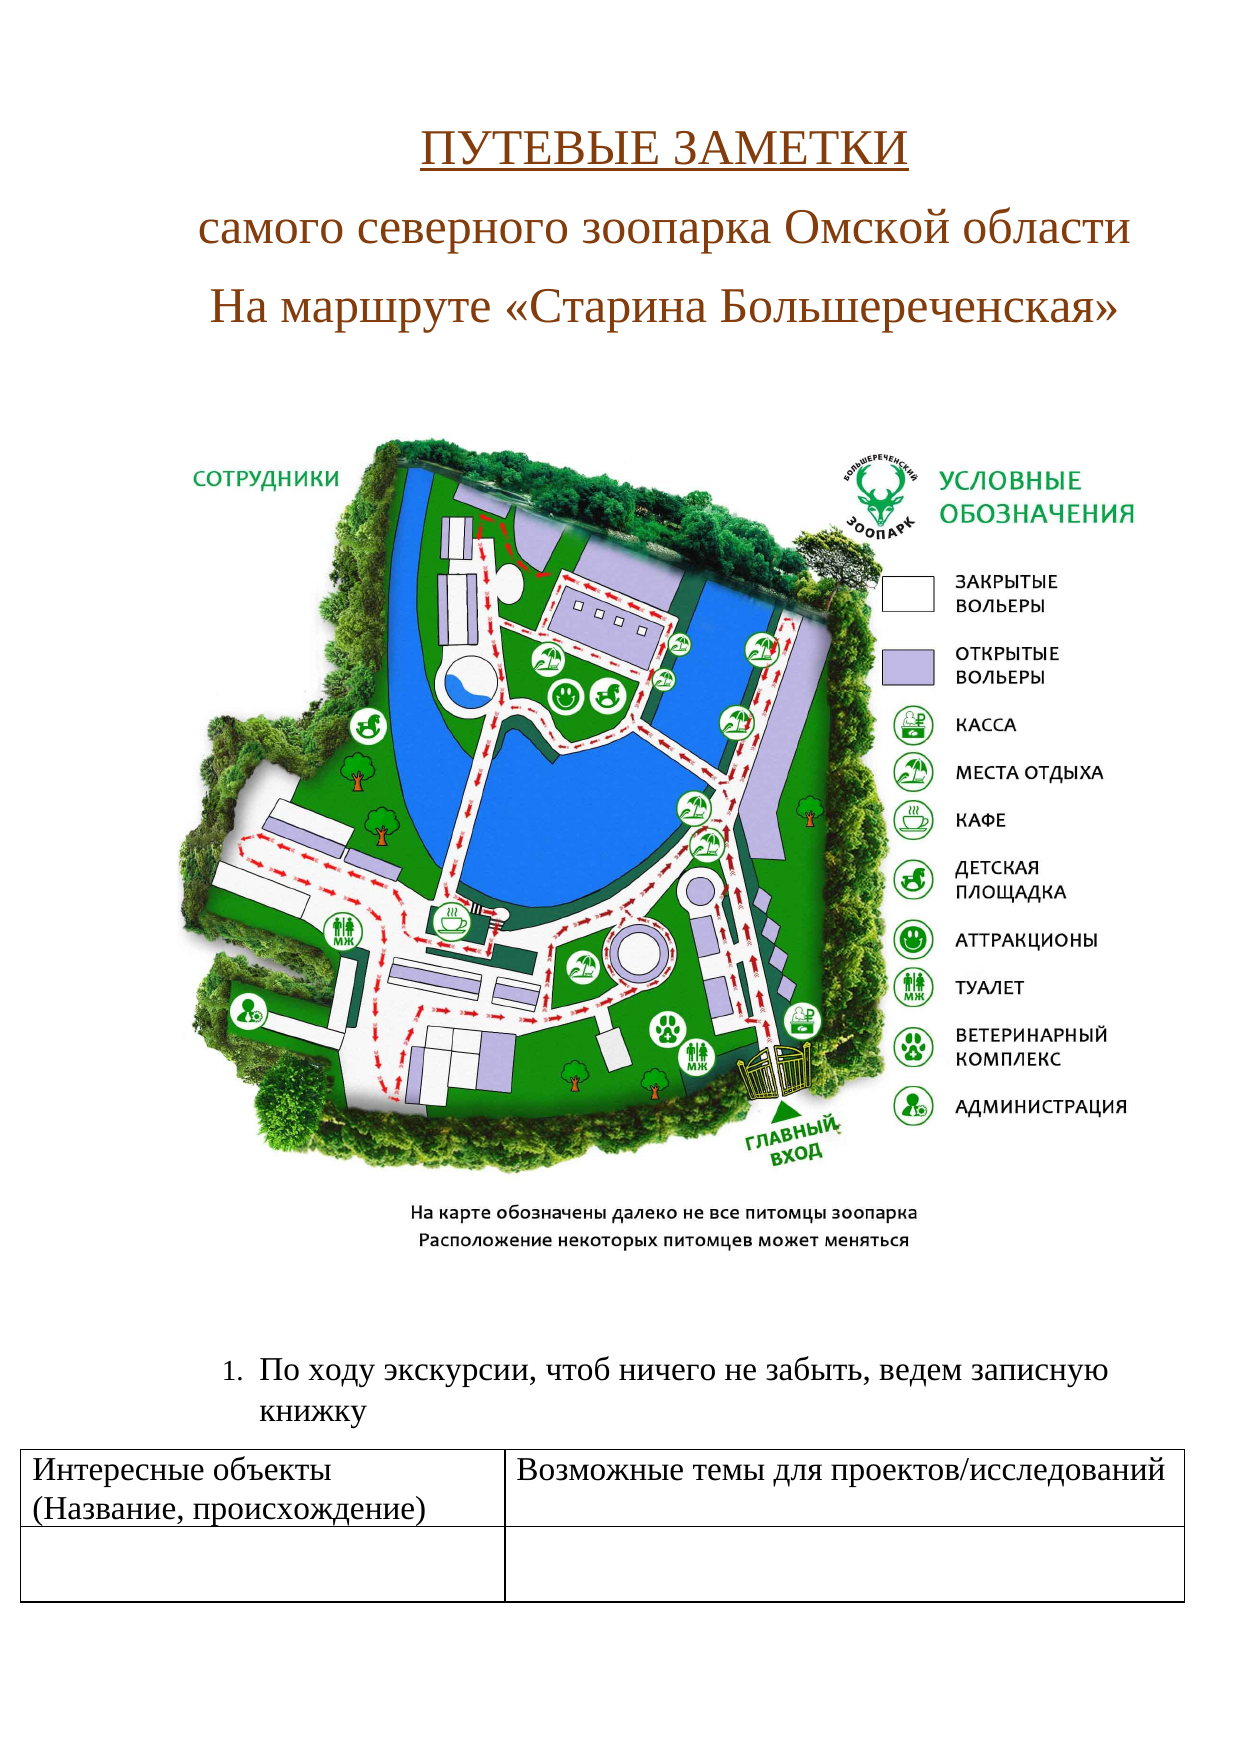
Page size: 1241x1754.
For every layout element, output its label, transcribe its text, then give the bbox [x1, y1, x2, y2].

text самого северного зоопарка Омской области [177, 197, 1152, 254]
picture [177, 433, 1152, 1284]
text На маршруте «Старина Большереченская» [177, 276, 1152, 333]
table_header Интересные объекты (Название, происхождение) [21, 1450, 504, 1526]
table_cell [506, 1527, 1184, 1601]
text ПУТЕВЫЕ ЗАМЕТКИ [177, 118, 1152, 176]
list По ходу экскурсии, чтоб ничего не забыть, ведем записную книжку [222, 1349, 1152, 1429]
table_cell [21, 1527, 504, 1601]
table_header Возможные темы для проектов/исследований [506, 1450, 1184, 1526]
